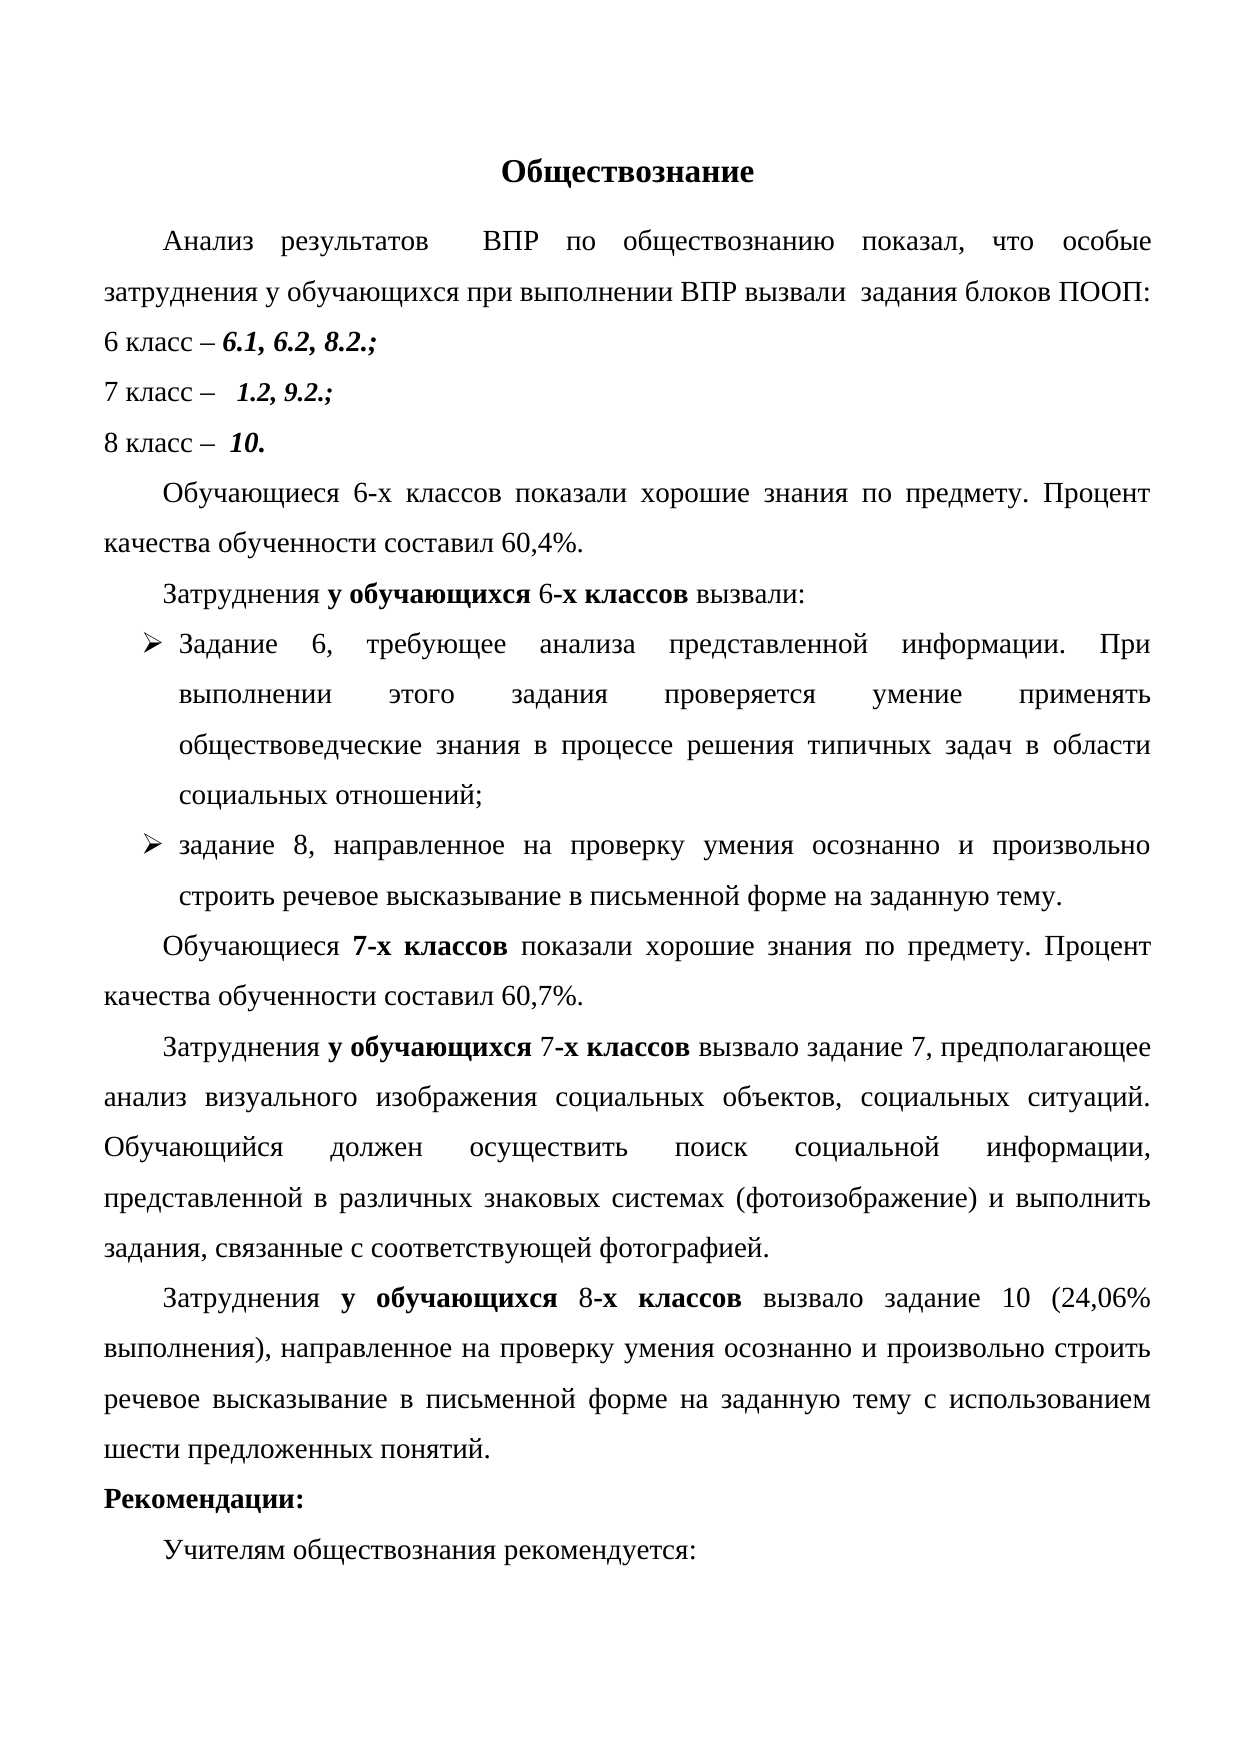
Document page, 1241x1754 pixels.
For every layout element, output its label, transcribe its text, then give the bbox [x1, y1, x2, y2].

text Затруднения у обучающихся 8-х классов вызвало задание 10 (24,06% выполнения), направленное на проверку умения осознанно и произвольно строить речевое высказывание в письменной форме на заданную тему с использованием шести предложенных понятий. [103, 1280, 1152, 1465]
text Затруднения у обучающихся 7-х классов вызвало задание 7, предполагающее анализ визуального изображения социальных объектов, социальных ситуаций. Обучающийся должен осуществить поиск социальной информации, представленной в различных знаковых системах (фотоизображение) и выполнить задания, связанные с соответствующей фотографией. [103, 1029, 1152, 1263]
text Анализ результатов ВПР по обществознанию показал, что особые затруднения у обучающихся при выполнении ВПР вызвали задания блоков ПООП: [103, 223, 1152, 307]
text Затруднения у обучающихся 6-х классов вызвали: [103, 576, 1152, 609]
text 6 класс – 6.1, 6.2, 8.2.; [103, 324, 1152, 358]
list Задание 6, требующее анализа представленной информации. При выполнении этого задания проверяется умение применять обществоведческие знания в процессе решения типичных задач в области социальных отношений; [141, 626, 1152, 811]
text Учителям обществознания рекомендуется: [103, 1532, 1152, 1565]
text 7 класс – 1.2, 9.2.; [103, 374, 1152, 408]
text Обучающиеся 6-х классов показали хорошие знания по предмету. Процент качества обученности составил 60,4%. [103, 475, 1152, 559]
text Обществознание [103, 152, 1152, 190]
text Обучающиеся 7-х классов показали хорошие знания по предмету. Процент качества обученности составил 60,7%. [103, 928, 1152, 1012]
text Рекомендации: [103, 1482, 1152, 1515]
text 8 класс – 10. [103, 425, 1152, 458]
list задание 8, направленное на проверку умения осознанно и произвольно строить речевое высказывание в письменной форме на заданную тему. [141, 827, 1152, 911]
